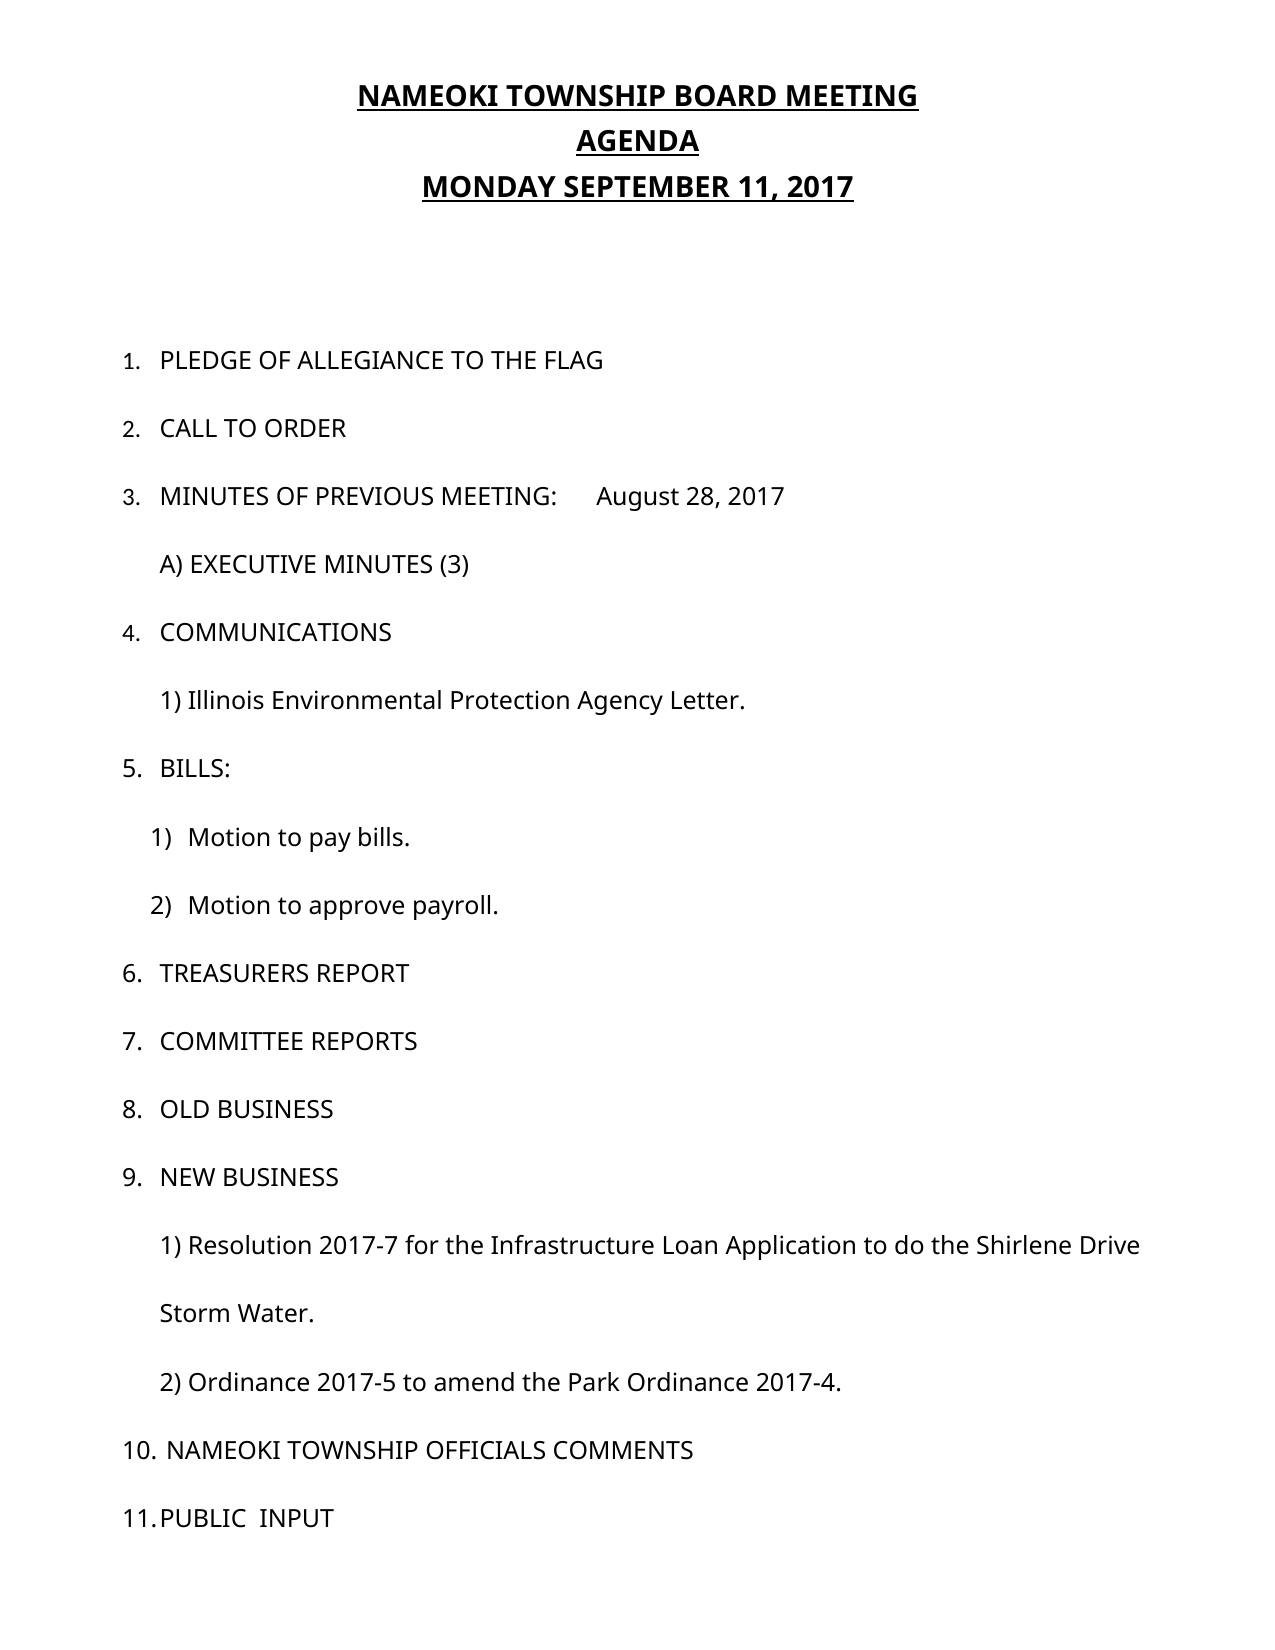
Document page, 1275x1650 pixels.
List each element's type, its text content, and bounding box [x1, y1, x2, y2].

list OLD BUSINESS [122, 1092, 1200, 1126]
list Motion to approve payroll. [150, 887, 1200, 921]
list NAMEOKI TOWNSHIP OFFICIALS COMMENTS [122, 1432, 1200, 1466]
list CALL TO ORDER [122, 410, 1200, 444]
list BILLS: [122, 751, 1200, 785]
list COMMUNICATIONS [122, 615, 1200, 649]
list Motion to pay bills. [150, 819, 1200, 853]
list NEW BUSINESS [122, 1160, 1200, 1194]
text NAMEOKI TOWNSHIP BOARD MEETING [75, 75, 1200, 115]
list PLEDGE OF ALLEGIANCE TO THE FLAG [122, 342, 1200, 376]
list 1) Illinois Environmental Protection Agency Letter. [159, 683, 1200, 717]
list MINUTES OF PREVIOUS MEETING: August 28, 2017 [122, 478, 1200, 513]
list 1) Resolution 2017-7 for the Infrastructure Loan Application to do the Shirlene Drive Storm Water. [159, 1228, 1200, 1330]
list TREASURERS REPORT [122, 955, 1200, 989]
list A) EXECUTIVE MINUTES (3) [159, 547, 1200, 581]
list COMMITTEE REPORTS [122, 1023, 1200, 1058]
text AGENDA [75, 121, 1200, 160]
text MONDAY SEPTEMBER 11, 2017 [75, 166, 1200, 206]
list 2) Ordinance 2017-5 to amend the Park Ordinance 2017-4. [159, 1364, 1200, 1398]
list PUBLIC INPUT [122, 1500, 1200, 1534]
